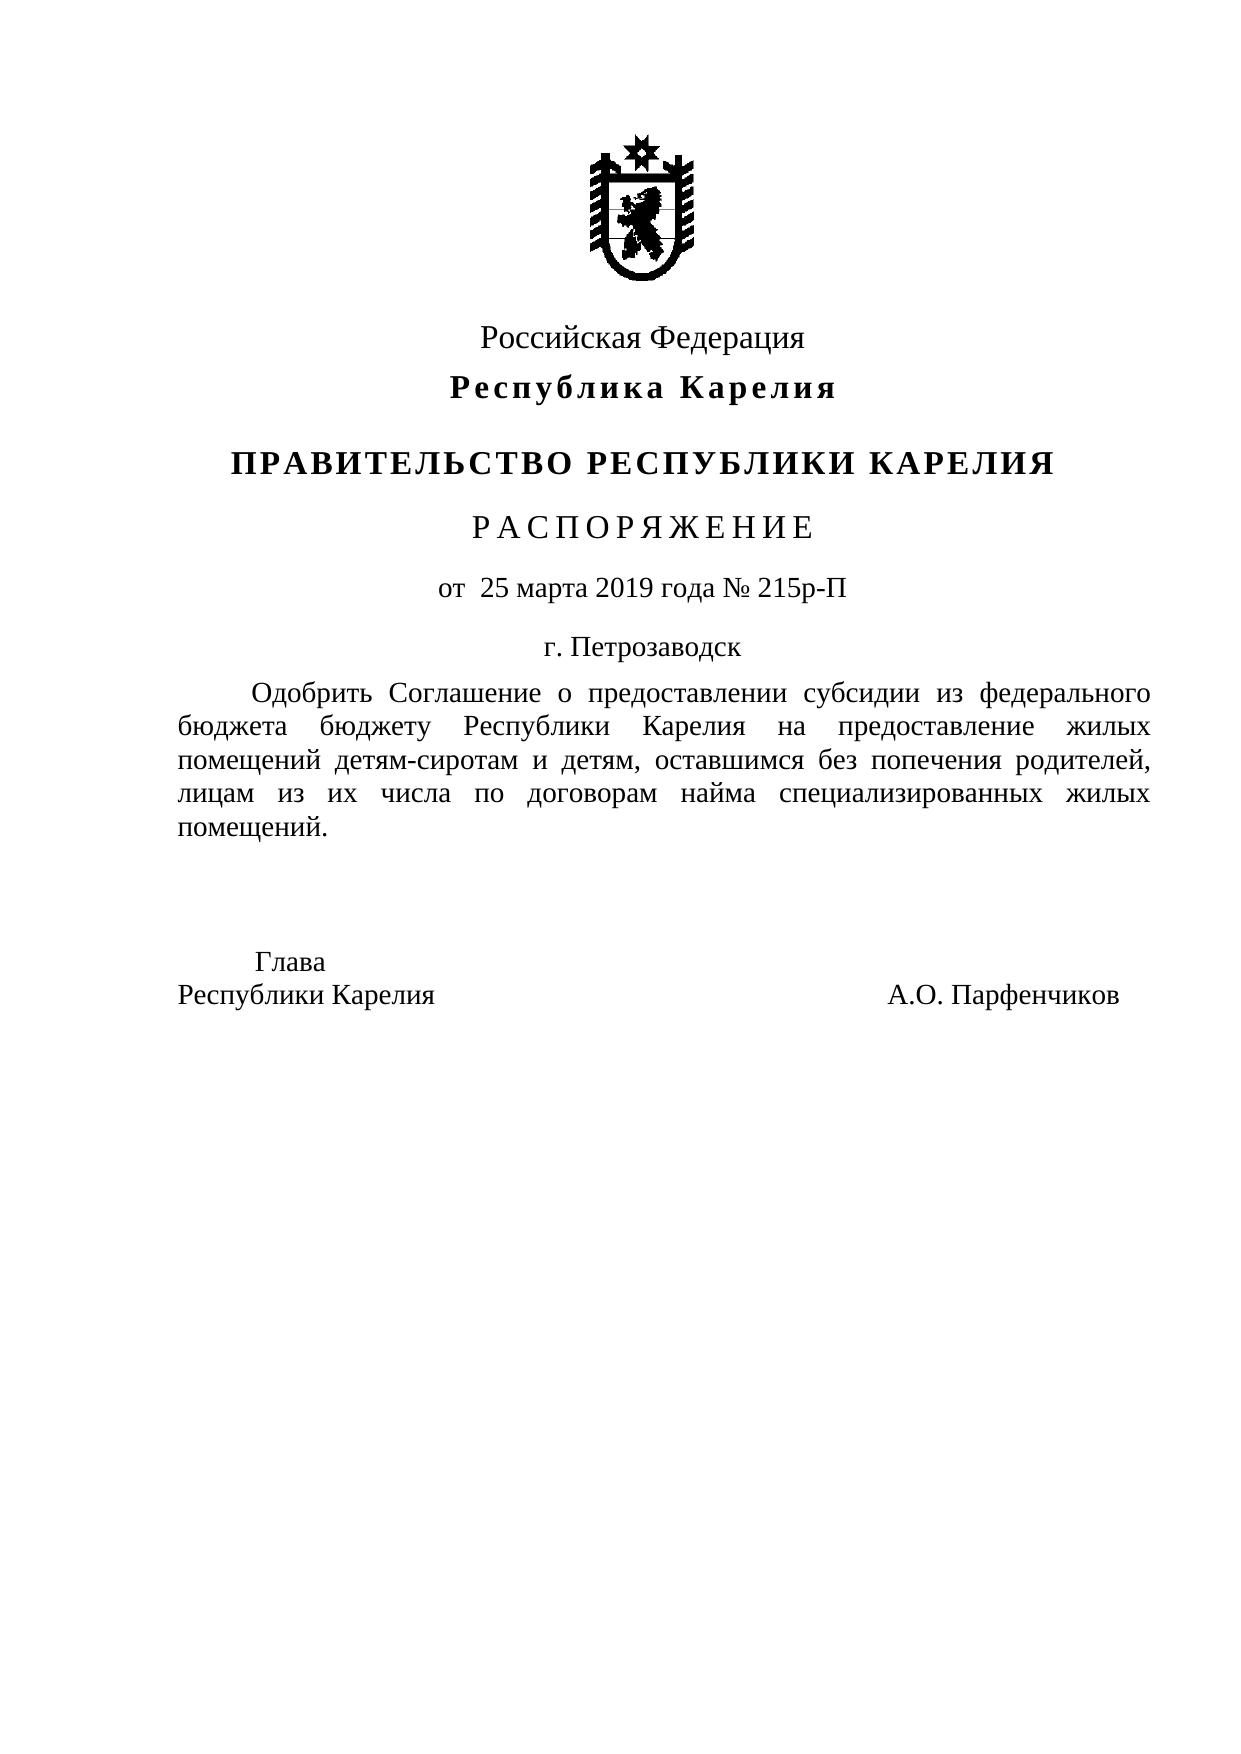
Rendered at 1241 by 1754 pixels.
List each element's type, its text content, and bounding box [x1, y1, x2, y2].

subtitle ПРАВИТЕЛЬСТВО РЕСПУБЛИКИ КАРЕЛИЯ [177, 443, 1107, 482]
text Одобрить Соглашение о предоставлении субсидии из федерального бюджета бюджету Республики Карелия на предоставление жилых помещений детям-сиротам и детям, оставшимся без попечения родителей, лицам из их числа по договорам найма специализированных жилых помещений. [177, 675, 1152, 842]
subtitle Российская Федерация [177, 317, 1107, 355]
text г. Петрозаводск [177, 629, 1107, 662]
text от 25 марта 2019 года № 215р-П [177, 570, 1107, 604]
picture [571, 121, 713, 305]
subtitle Республика Карелия [177, 368, 1107, 406]
subtitle РАСПОРЯЖЕНИЕ [177, 507, 1107, 545]
text Глава [177, 911, 1152, 977]
text Республики Карелия А.О. Парфенчиков [177, 977, 1152, 1011]
